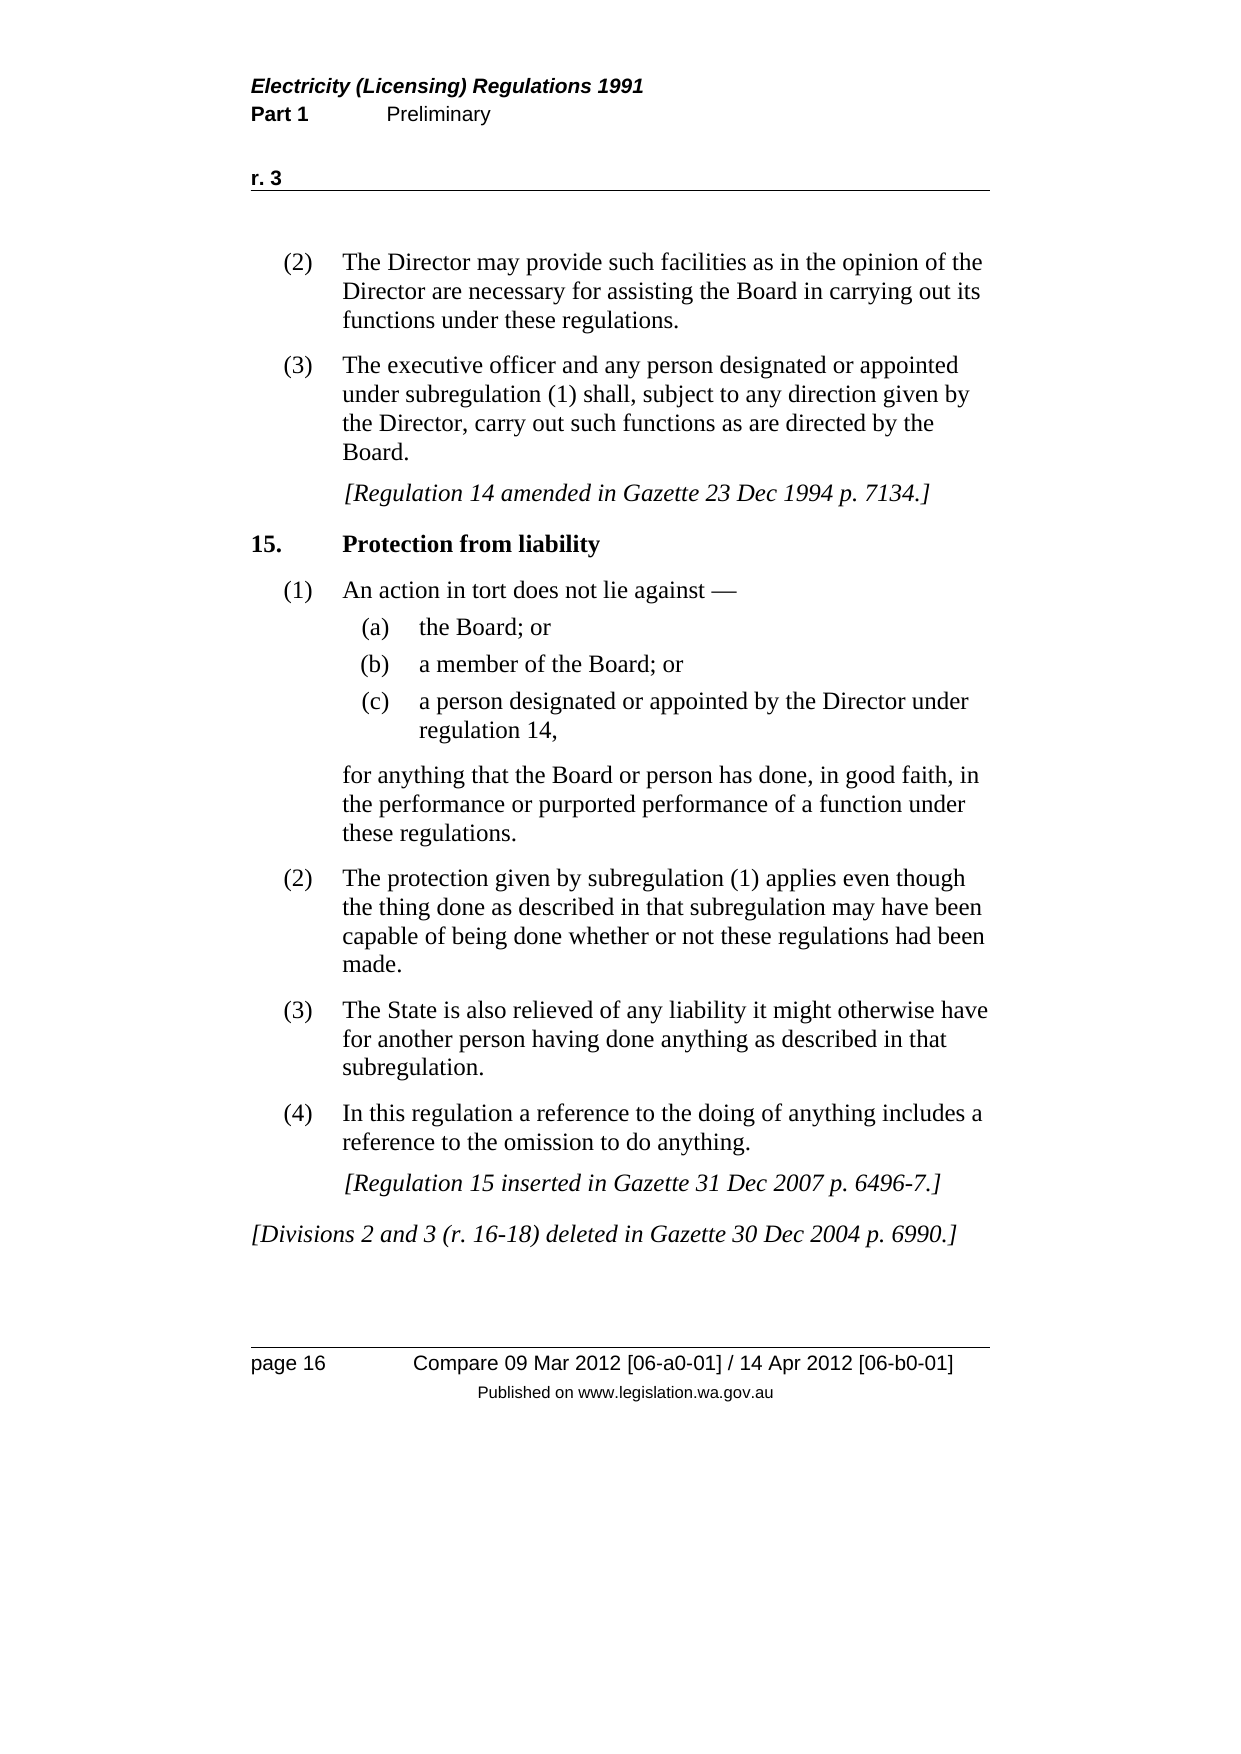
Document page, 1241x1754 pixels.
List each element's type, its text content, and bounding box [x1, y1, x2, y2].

text (2) The protection given by subregulation (1) applies even though the thing done as described in that subregulation may have been capable of being done whether or not these regulations had been made. [251, 863, 990, 978]
text (2) The Director may provide such facilities as in the opinion of the Director are necessary for assisting the Board in carrying out its functions under these regulations. [251, 247, 990, 334]
subtitle 15. Protection from liability [251, 529, 990, 558]
text for anything that the Board or person has done, in good faith, in the performance or purported performance of a function under these regulations. [251, 760, 990, 847]
text (b) a member of the Board; or [251, 649, 990, 678]
text [Divisions 2 and 3 (r. 16-18) deleted in Gazette 30 Dec 2004 p. 6990.] [251, 1219, 990, 1248]
text (a) the Board; or [251, 612, 990, 641]
text (3) The State is also relieved of any liability it might otherwise have for another person having done anything as described in that subregulation. [251, 995, 990, 1081]
text (1) An action in tort does not lie against — [251, 575, 990, 604]
text (4) In this regulation a reference to the doing of anything includes a reference to the omission to do anything. [251, 1098, 990, 1155]
text [Regulation 15 inserted in Gazette 31 Dec 2007 p. 6496-7.] [251, 1168, 990, 1197]
text [Regulation 14 amended in Gazette 23 Dec 1994 p. 7134.] [251, 478, 990, 507]
text (3) The executive officer and any person designated or appointed under subregulation (1) shall, subject to any direction given by the Director, carry out such functions as are directed by the Board. [251, 350, 990, 465]
text (c) a person designated or appointed by the Director under regulation 14, [251, 686, 990, 744]
